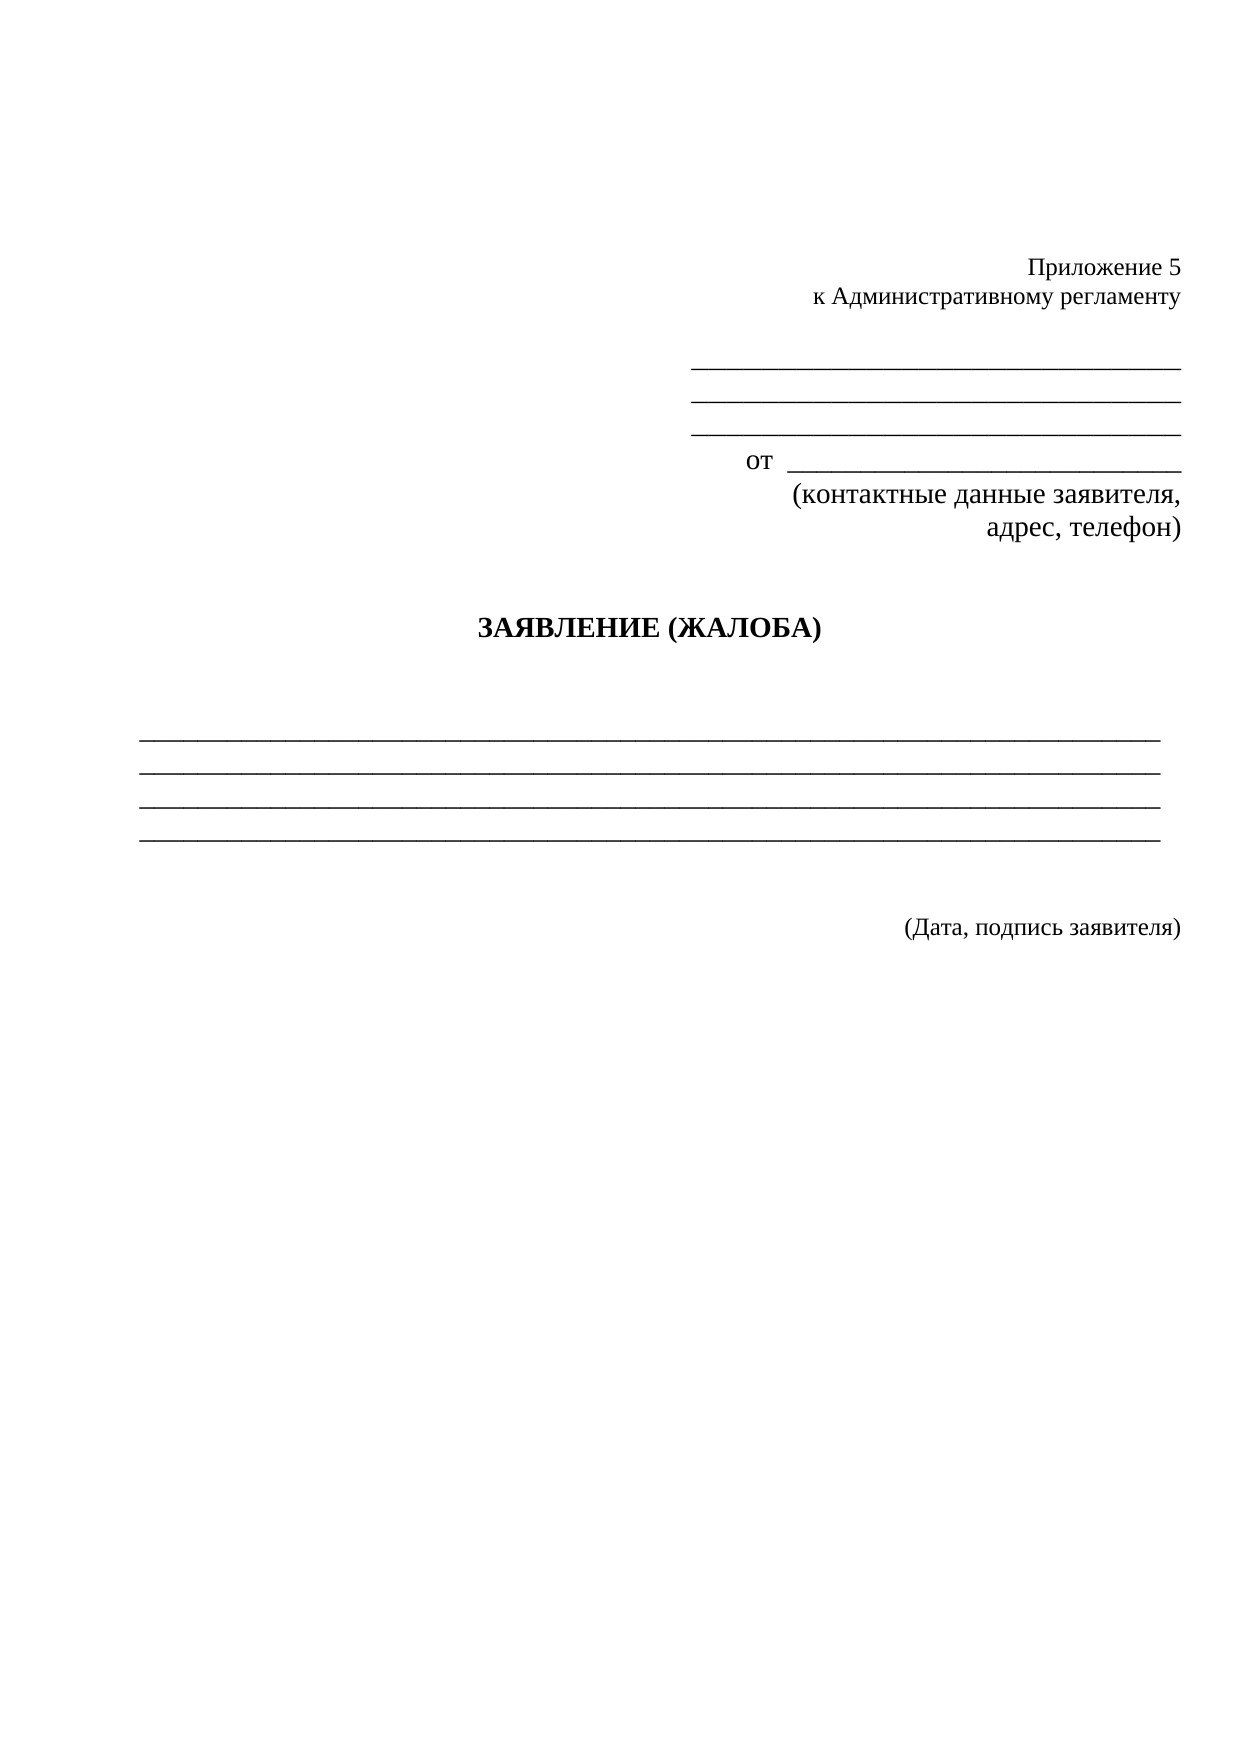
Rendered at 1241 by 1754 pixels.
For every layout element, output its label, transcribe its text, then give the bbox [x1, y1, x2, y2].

text к Административному регламенту [118, 281, 1181, 310]
text ______________________________________________________________________ [118, 711, 1181, 744]
text адрес, телефон) [118, 509, 1181, 543]
text ____________________________ [118, 343, 1181, 376]
text ______________________________________________________________________ [118, 744, 1181, 778]
text ____________________________ [118, 409, 1181, 442]
text ____________________________ [118, 376, 1181, 409]
text ЗАЯВЛЕНИЕ (ЖАЛОБА) [118, 610, 1181, 644]
text от ___________________________ [118, 442, 1181, 476]
text Приложение 5 [118, 252, 1181, 281]
text (Дата, подпись заявителя) [118, 912, 1181, 941]
text (контактные данные заявителя, [118, 476, 1181, 509]
text ______________________________________________________________________ [118, 811, 1181, 845]
text ______________________________________________________________________ [118, 778, 1181, 811]
